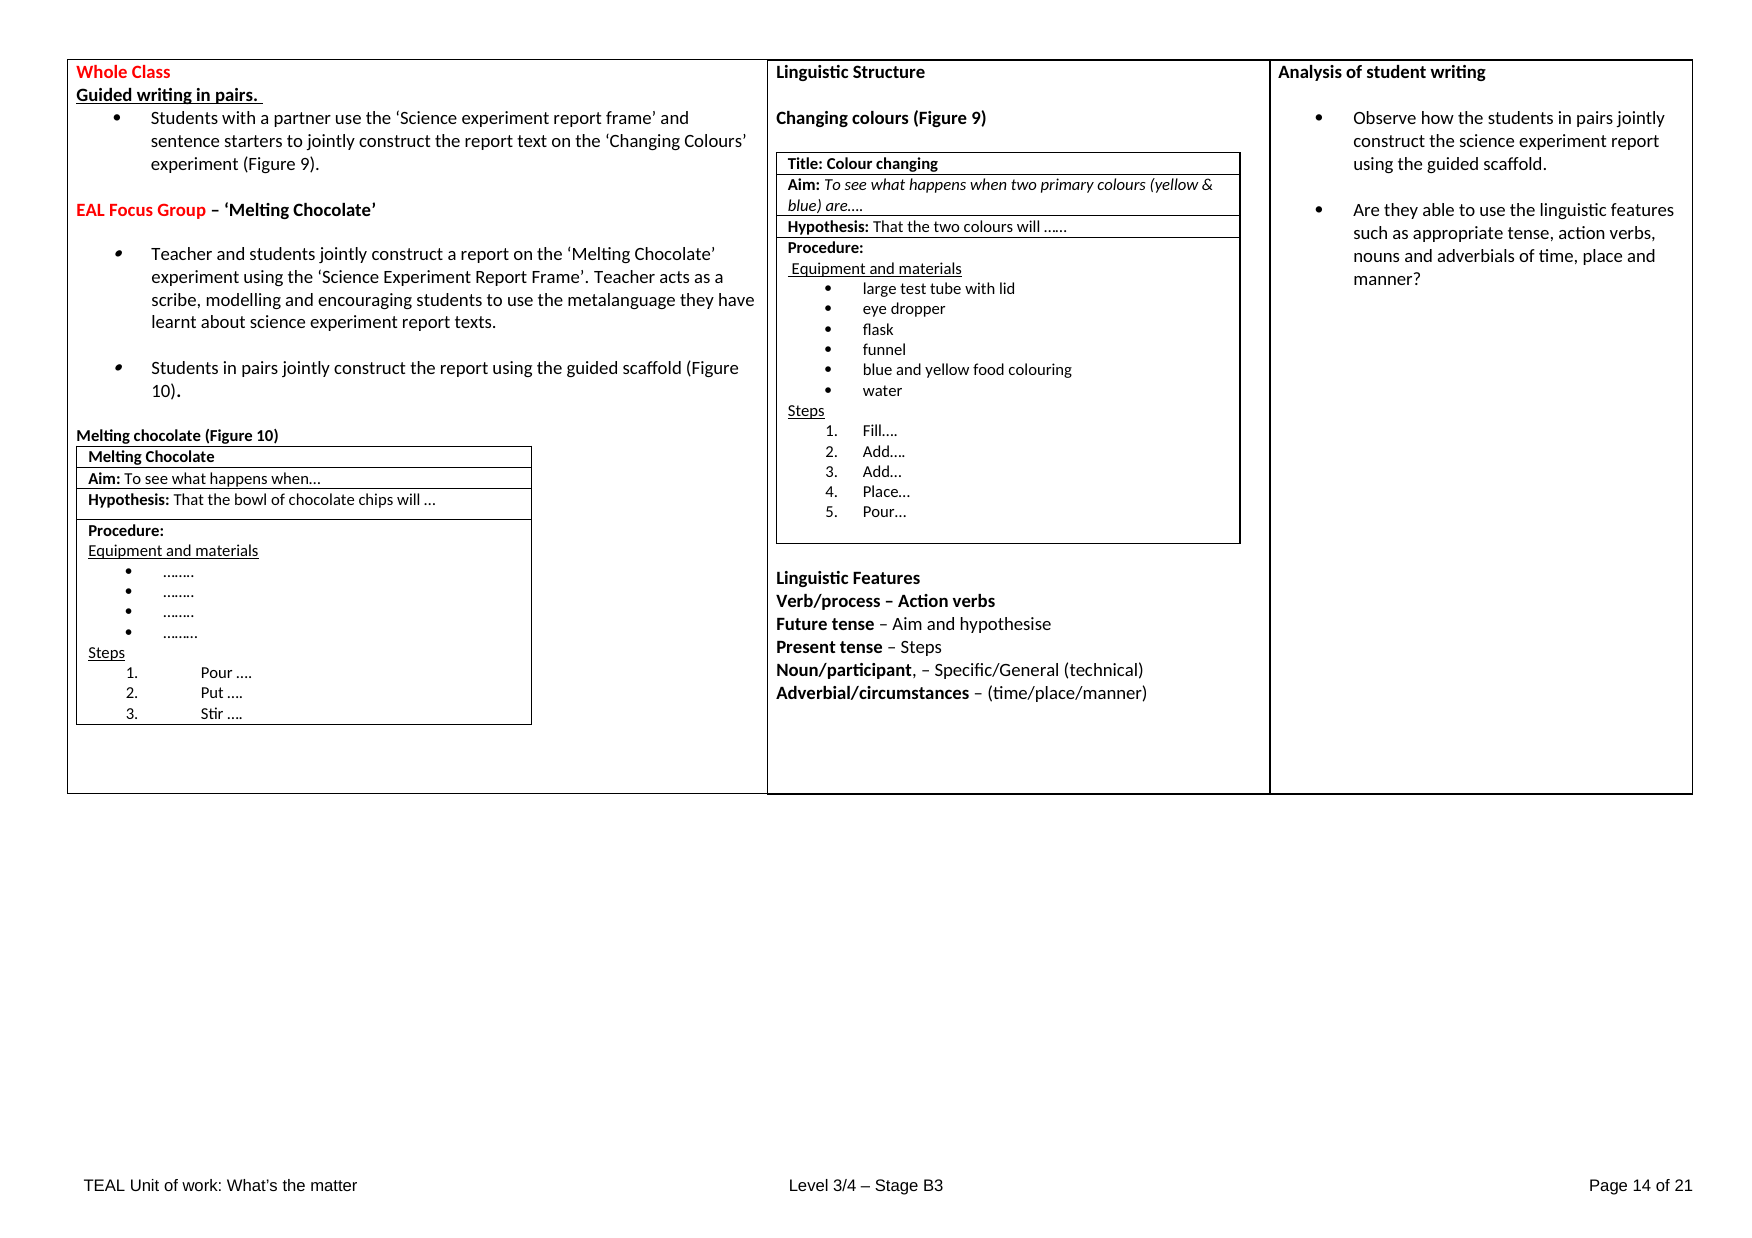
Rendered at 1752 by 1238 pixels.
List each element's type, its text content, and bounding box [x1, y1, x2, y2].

table_cell Analysis of student writing Observe how the students in pairs jointly construct the science experiment report using the guided scaffold. Are they able to use the linguistic features such as appropriate tense, action verbs, nouns and adverbials of time, place and manner? [1271, 61, 1692, 793]
table_cell Linguistic Structure Changing colours (Figure 9) Linguistic Features Verb/process – Action verbs Future tense – Aim and hypothesise Present tense – Steps Noun/participant, – Specific/General (technical) Adverbial/circumstances – (time/place/manner) [768, 61, 1269, 793]
table_cell Whole Class Guided writing in pairs. Students with a partner use the ‘Science experiment report frame’ and sentence starters to jointly construct the report text on the ‘Changing Colours’ experiment (Figure 9). EAL Focus Group – ‘Melting Chocolate’ Teacher and students jointly construct a report on the ‘Melting Chocolate’ experiment using the ‘Science Experiment Report Frame’. Teacher acts as a scribe, modelling and encouraging students to use the metalanguage they have learnt about science experiment report texts. Students in pairs jointly construct the report using the guided scaffold (Figure 10). Melting chocolate (Figure 10) [68, 60, 767, 793]
